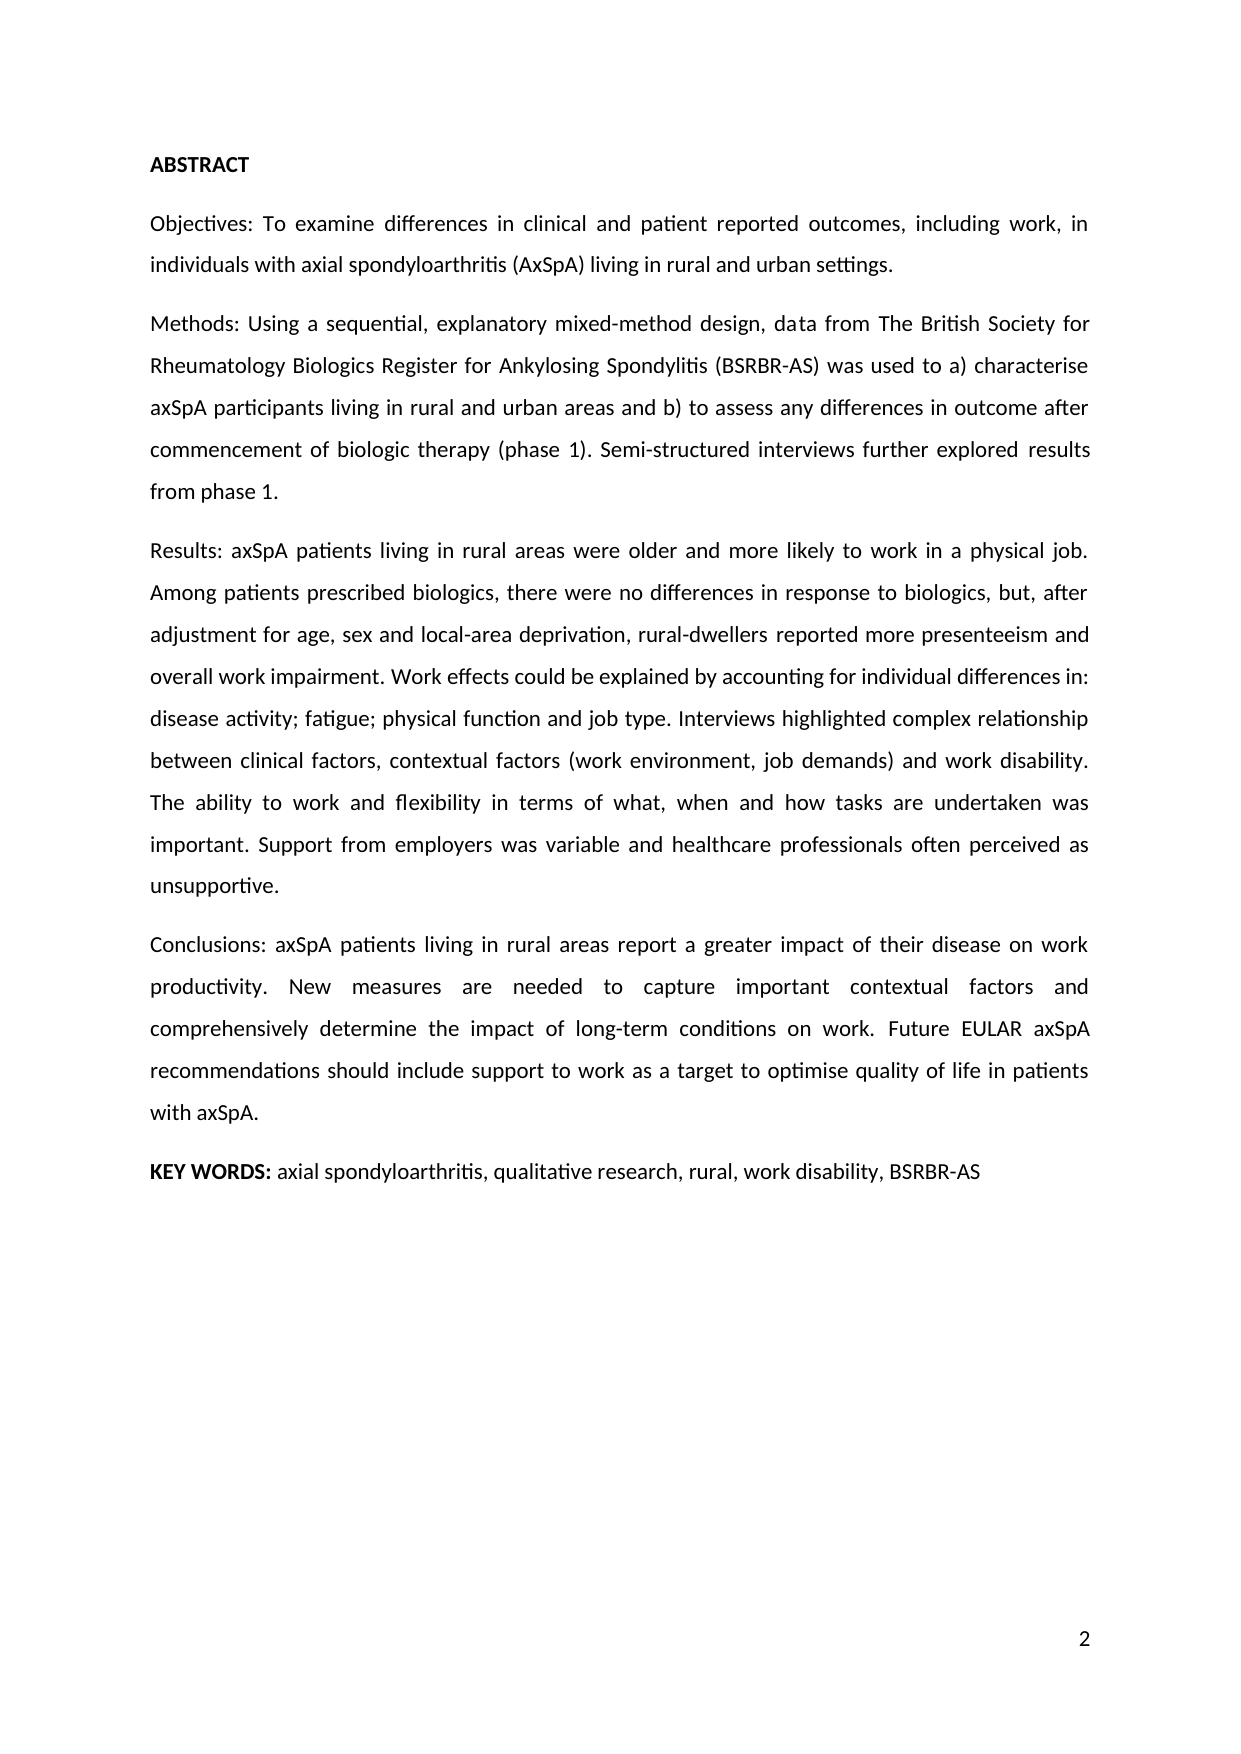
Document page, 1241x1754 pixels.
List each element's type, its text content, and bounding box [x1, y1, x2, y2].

text Results: axSpA patients living in rural areas were older and more likely to work in a physical job. Among patients prescribed biologics, there were no differences in response to biologics, but, after adjustment for age, sex and local-area deprivation, rural-dwellers reported more presenteeism and overall work impairment. Work effects could be explained by accounting for individual differences in: disease activity; fatigue; physical function and job type. Interviews highlighted complex relationship between clinical factors, contextual factors (work environment, job demands) and work disability. The ability to work and flexibility in terms of what, when and how tasks are undertaken was important. Support from employers was variable and healthcare professionals often perceived as unsupportive. [150, 536, 1090, 900]
text KEY WORDS: axial spondyloarthritis, qualitative research, rural, work disability, BSRBR-AS [150, 1157, 1090, 1185]
text Conclusions: axSpA patients living in rural areas report a greater impact of their disease on work productivity. New measures are needed to capture important contextual factors and comprehensively determine the impact of long-term conditions on work. Future EULAR axSpA recommendations should include support to work as a target to optimise quality of life in patients with axSpA. [150, 930, 1090, 1126]
text Objectives: To examine differences in clinical and patient reported outcomes, including work, in individuals with axial spondyloarthritis (AxSpA) living in rural and urban settings. [150, 209, 1090, 279]
text ABSTRACT [150, 150, 1090, 178]
text Methods: Using a sequential, explanatory mixed-method design, data from The British Society for Rheumatology Biologics Register for Ankylosing Spondylitis (BSRBR-AS) was used to a) characterise axSpA participants living in rural and urban areas and b) to assess any differences in outcome after commencement of biologic therapy (phase 1). Semi-structured interviews further explored results from phase 1. [150, 309, 1090, 505]
